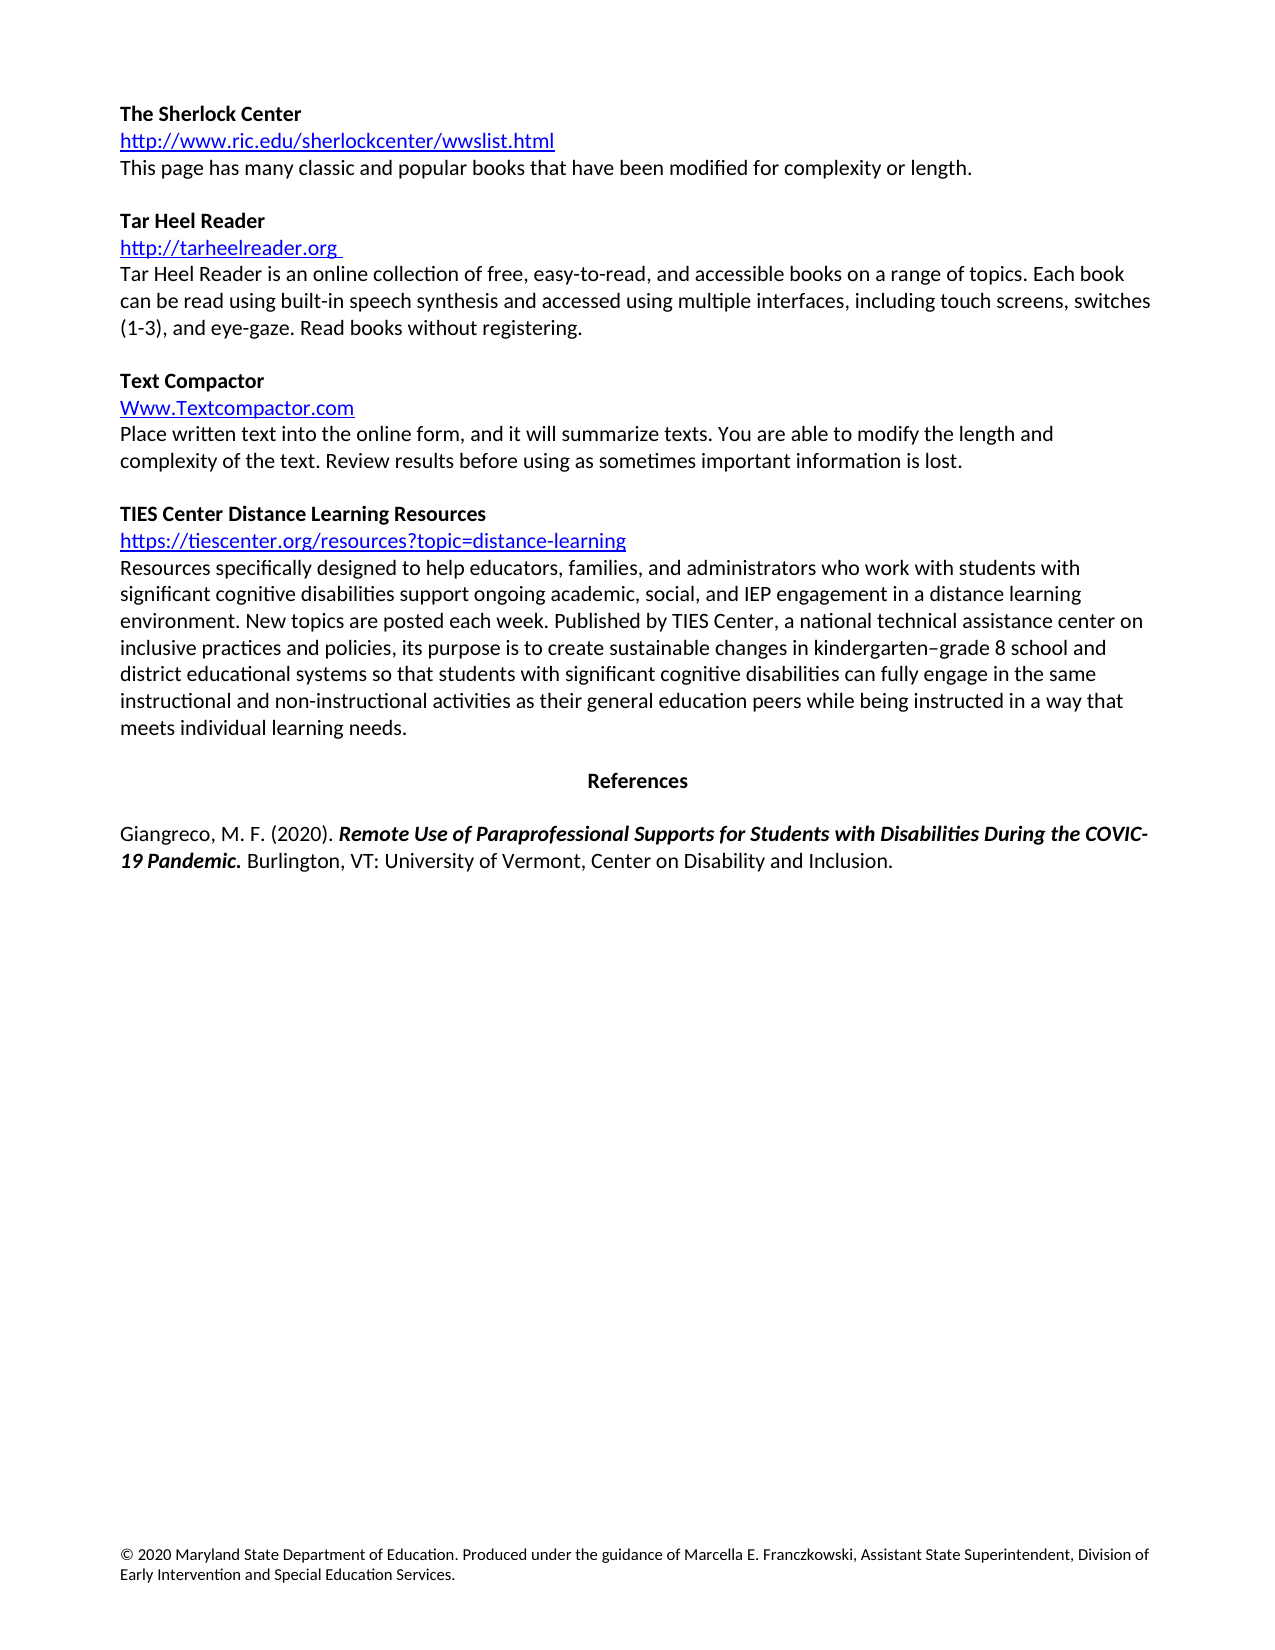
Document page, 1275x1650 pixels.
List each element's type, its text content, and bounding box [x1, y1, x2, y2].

text Place written text into the online form, and it will summarize texts. You are able to modify the length and complexity of the text. Review results before using as sometimes important information is lost. [120, 421, 1155, 474]
text http://tarheelreader.org [120, 234, 1155, 261]
text http://www.ric.edu/sherlockcenter/wwslist.html [120, 127, 1155, 154]
text Tar Heel Reader [120, 207, 1155, 234]
text Tar Heel Reader is an online collection of free, easy-to-read, and accessible books on a range of topics. Each book can be read using built-in speech synthesis and accessed using multiple interfaces, including touch screens, switches (1-3), and eye-gaze. Read books without registering. [120, 261, 1155, 341]
text This page has many classic and popular books that have been modified for complexity or length. [120, 154, 1155, 181]
text Text Compactor [120, 367, 1155, 394]
text https://tiescenter.org/resources?topic=distance-learning [120, 527, 1155, 554]
text Resources specifically designed to help educators, families, and administrators who work with students with significant cognitive disabilities support ongoing academic, social, and IEP engagement in a distance learning environment. New topics are posted each week. Published by TIES Center, a national technical assistance center on inclusive practices and policies, its purpose is to create sustainable changes in kindergarten–grade 8 school and district educational systems so that students with significant cognitive disabilities can fully engage in the same instructional and non-instructional activities as their general education peers while being instructed in a way that meets individual learning needs. [120, 554, 1155, 741]
text Giangreco, M. F. (2020). Remote Use of Paraprofessional Supports for Students with Disabilities During the COVIC-19 Pandemic. Burlington, VT: University of Vermont, Center on Disability and Inclusion. [120, 821, 1155, 874]
text References [120, 767, 1155, 794]
text Www.Textcompactor.com [120, 394, 1155, 421]
text The Sherlock Center [120, 101, 1155, 127]
subtitle TIES Center Distance Learning Resources [120, 501, 1155, 527]
